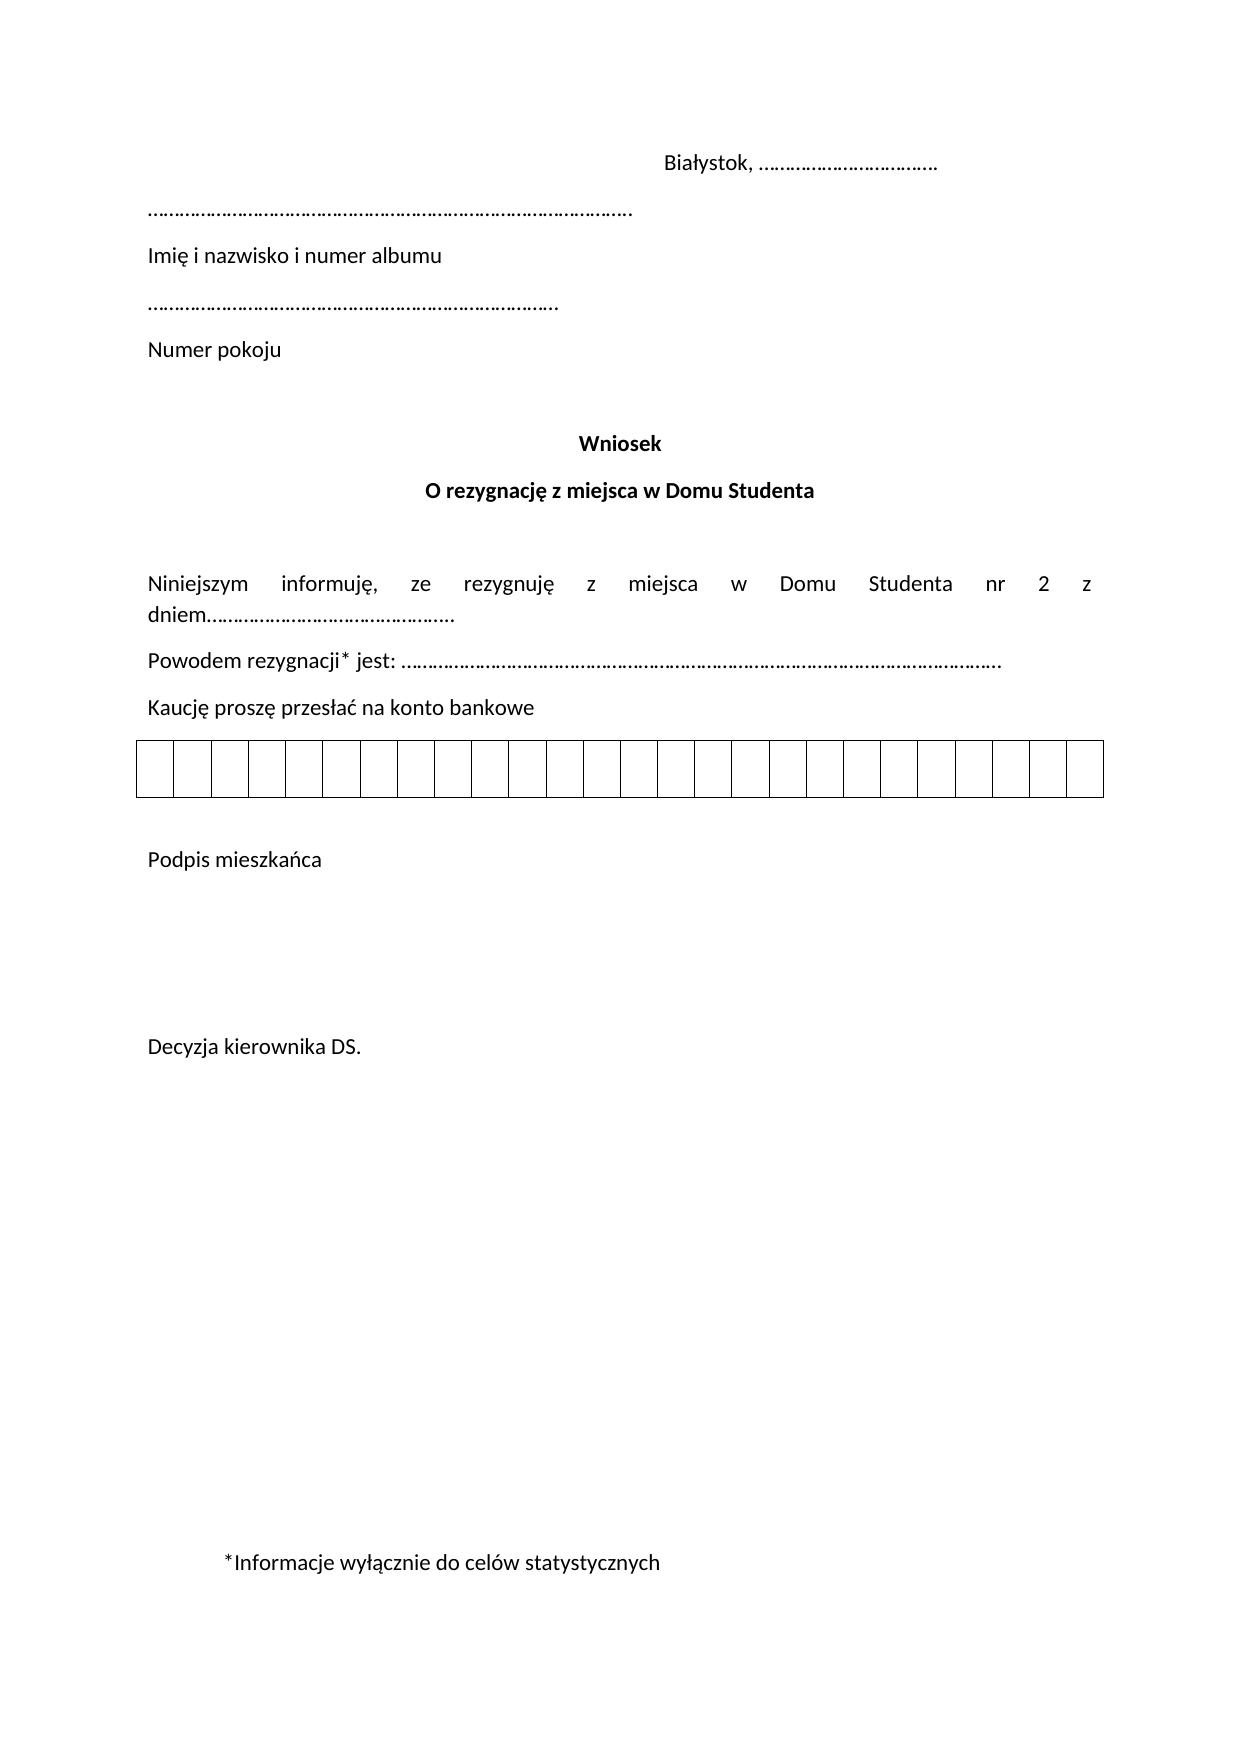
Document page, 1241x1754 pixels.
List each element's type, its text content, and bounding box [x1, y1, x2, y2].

text Wniosek [148, 429, 1093, 457]
table_header [509, 741, 546, 797]
table_header [1067, 741, 1103, 797]
text ……………………………………………………………………………….. [148, 194, 1093, 222]
text Numer pokoju [148, 335, 1093, 363]
table_header [212, 741, 248, 797]
table_header [286, 741, 322, 797]
table_header [621, 741, 657, 797]
table_header [956, 741, 992, 797]
table_header [695, 741, 731, 797]
text Decyzja kierownika DS. [148, 1032, 1093, 1060]
table_header [732, 741, 769, 797]
table_header [844, 741, 880, 797]
table_header [249, 741, 285, 797]
list *Informacje wyłącznie do celów statystycznych [223, 1548, 1093, 1576]
table_header [881, 741, 917, 797]
text Kaucję proszę przesłać na konto bankowe [148, 693, 1093, 721]
text O rezygnację z miejsca w Domu Studenta [148, 476, 1093, 504]
table_header [174, 741, 211, 797]
table_header [361, 741, 397, 797]
table_header [137, 741, 173, 797]
table_header [807, 741, 843, 797]
table_header [435, 741, 471, 797]
table_header [658, 741, 694, 797]
text Imię i nazwisko i numer albumu [148, 241, 1093, 269]
text Powodem rezygnacji* jest: …………………………………………………………………………………………………… [148, 647, 1093, 674]
text Podpis mieszkańca [148, 845, 1093, 873]
text …………………………………………………………………… [148, 288, 1093, 316]
text Białystok, ……………………………. [148, 148, 1093, 176]
table_header [472, 741, 508, 797]
table_header [547, 741, 583, 797]
table_header [1030, 741, 1066, 797]
table_header [770, 741, 806, 797]
table_header [584, 741, 620, 797]
table_header [993, 741, 1029, 797]
table_header [323, 741, 360, 797]
table_header [918, 741, 955, 797]
table_header [398, 741, 434, 797]
text Niniejszym informuję, ze rezygnuję z miejsca w Domu Studenta nr 2 z dniem……………………………………….. [148, 569, 1093, 628]
